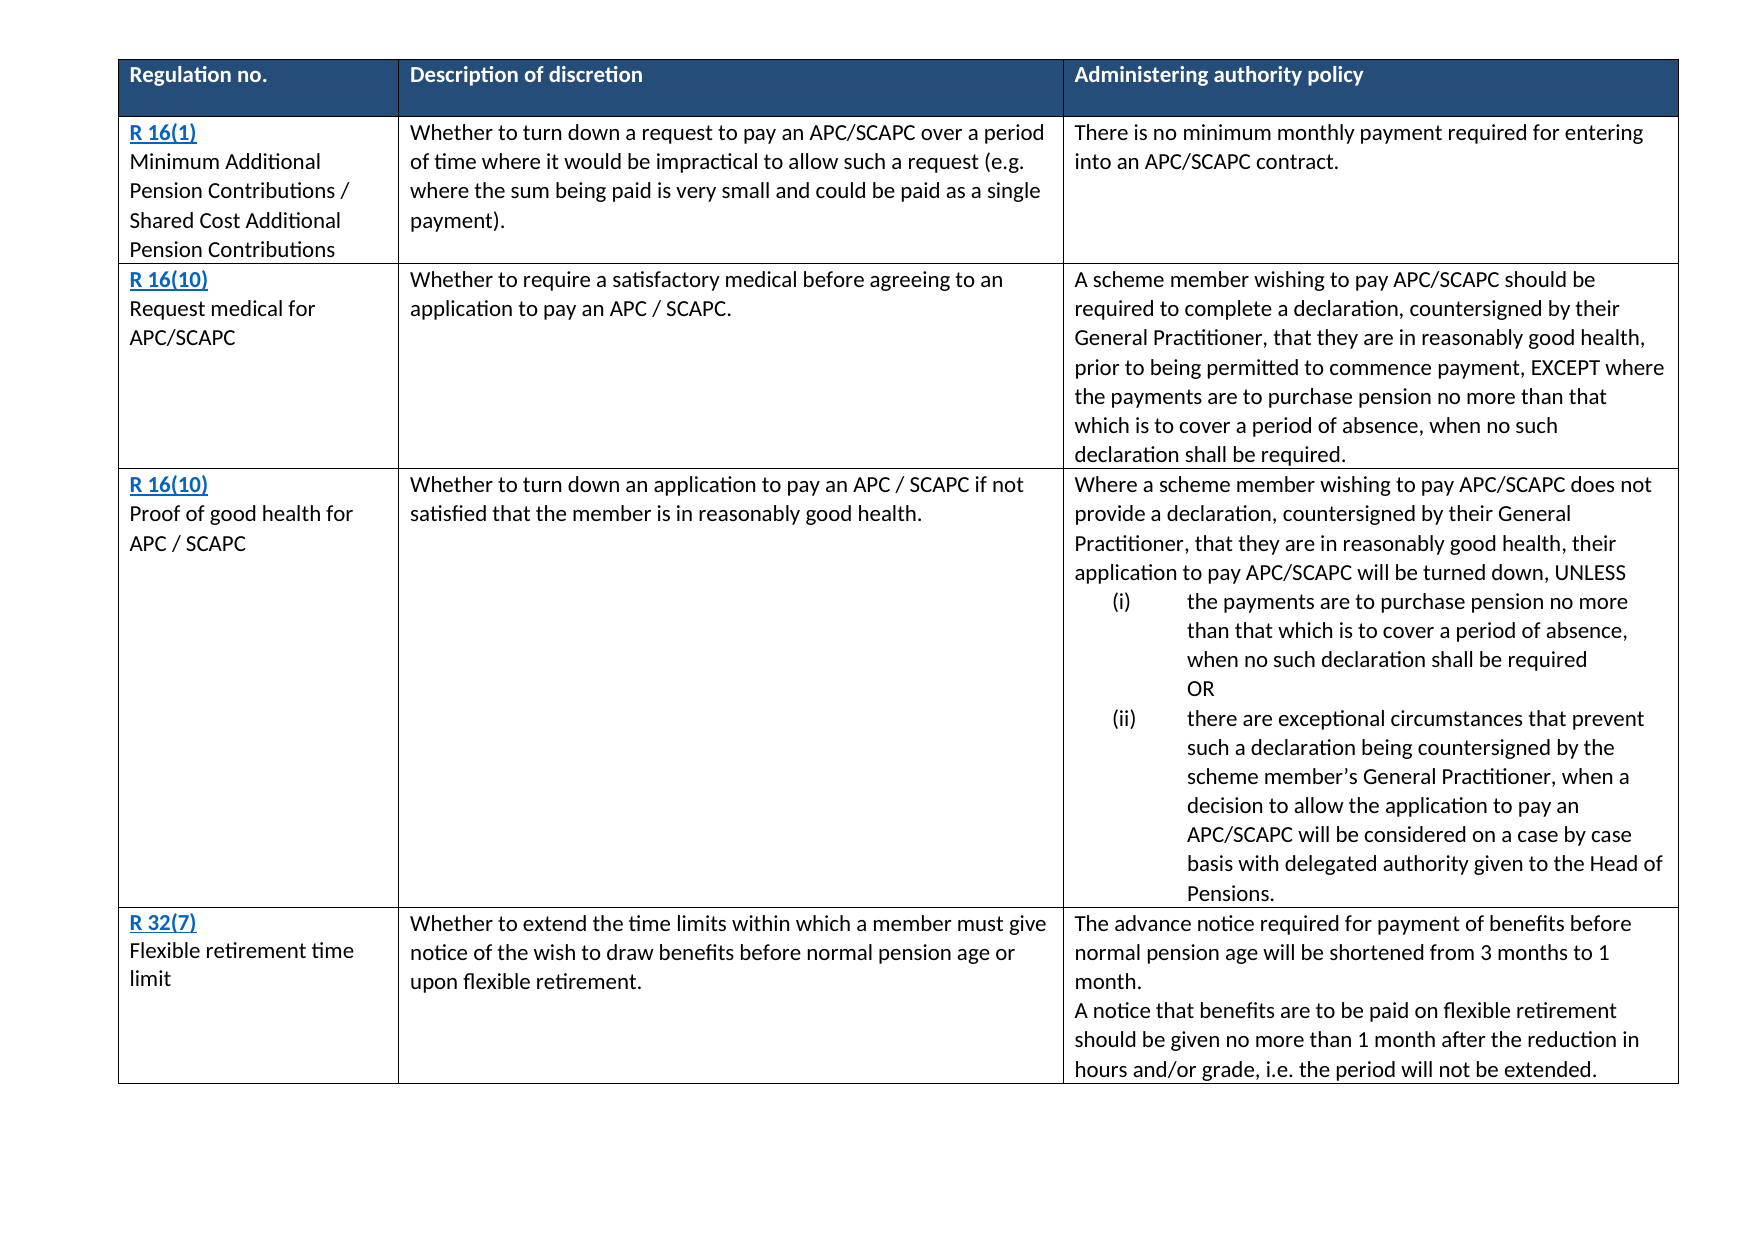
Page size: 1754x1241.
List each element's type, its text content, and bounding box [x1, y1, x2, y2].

table_cell Whether to turn down a request to pay an APC/SCAPC over a period of time where it would be impractical to allow such a request (e.g. where the sum being paid is very small and could be paid as a single payment). [399, 117, 1063, 263]
table_cell There is no minimum monthly payment required for entering into an APC/SCAPC contract. [1064, 117, 1678, 263]
table_cell R 32(7) Flexible retirement time limit [119, 908, 398, 1083]
table_cell R 16(1) Minimum Additional Pension Contributions / Shared Cost Additional Pension Contributions [119, 117, 398, 263]
table_cell The advance notice required for payment of benefits before normal pension age will be shortened from 3 months to 1 month. A notice that benefits are to be paid on flexible retirement should be given no more than 1 month after the reduction in hours and/or grade, i.e. the period will not be extended. [1064, 908, 1678, 1083]
table_cell Whether to require a satisfactory medical before agreeing to an application to pay an APC / SCAPC. [399, 264, 1063, 468]
table_cell Whether to turn down an application to pay an APC / SCAPC if not satisfied that the member is in reasonably good health. [399, 469, 1063, 907]
table_cell Where a scheme member wishing to pay APC/SCAPC does not provide a declaration, countersigned by their General Practitioner, that they are in reasonably good health, their application to pay APC/SCAPC will be turned down, UNLESS the payments are to purchase pension no more than that which is to cover a period of absence, when no such declaration shall be required OR there are exceptional circumstances that prevent such a declaration being countersigned by the scheme member’s General Practitioner, when a decision to allow the application to pay an APC/SCAPC will be considered on a case by case basis with delegated authority given to the Head of Pensions. [1064, 469, 1678, 907]
table_cell R 16(10) Proof of good health for APC / SCAPC [119, 469, 398, 907]
table_header Description of discretion [399, 60, 1063, 116]
table_header Regulation no. [119, 60, 398, 116]
table_cell R 16(10) Request medical for APC/SCAPC [119, 264, 398, 468]
table_header Administering authority policy [1064, 60, 1678, 116]
table_cell A scheme member wishing to pay APC/SCAPC should be required to complete a declaration, countersigned by their General Practitioner, that they are in reasonably good health, prior to being permitted to commence payment, EXCEPT where the payments are to purchase pension no more than that which is to cover a period of absence, when no such declaration shall be required. [1064, 264, 1678, 468]
table_cell Whether to extend the time limits within which a member must give notice of the wish to draw benefits before normal pension age or upon flexible retirement. [399, 908, 1063, 1083]
